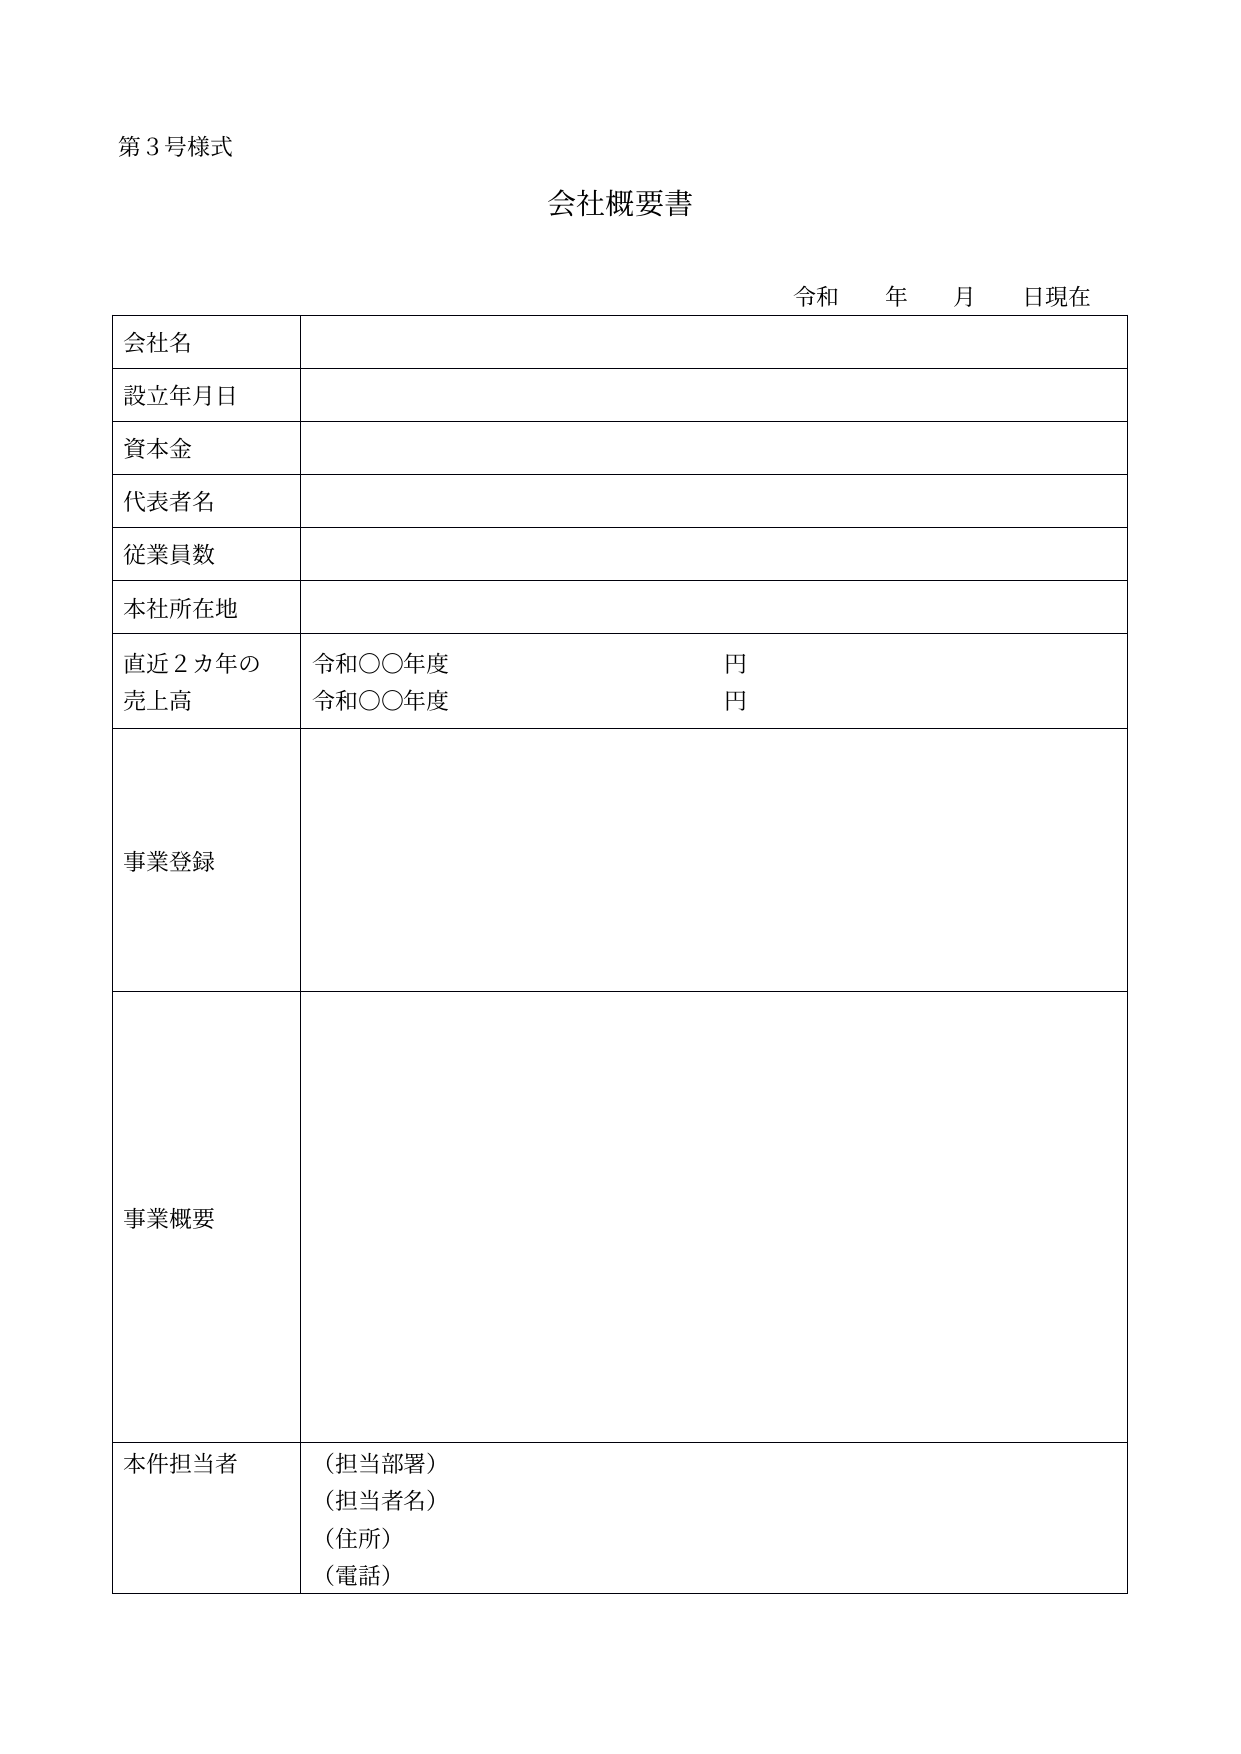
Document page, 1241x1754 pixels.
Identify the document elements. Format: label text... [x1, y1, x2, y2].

table_cell 本件担当者 [113, 1443, 300, 1593]
text 第３号様式 [118, 127, 1122, 164]
table_cell 従業員数 [113, 528, 300, 580]
table_cell 設立年月日 [113, 369, 300, 421]
table_header [301, 316, 1127, 368]
table_cell 本社所在地 [113, 581, 300, 633]
table_cell 代表者名 [113, 475, 300, 527]
table_cell 事業登録 [113, 729, 300, 991]
table_cell 令和〇〇年度 円 令和〇〇年度 円 [301, 634, 1127, 728]
table_cell [301, 992, 1127, 1442]
table_cell [301, 369, 1127, 421]
table_cell [301, 475, 1127, 527]
table_cell [301, 581, 1127, 633]
table_cell [301, 729, 1127, 991]
table_cell [301, 422, 1127, 474]
table_cell 直近２カ年の 売上高 [113, 634, 300, 728]
table_cell 資本金 [113, 422, 300, 474]
table_header 会社名 [113, 316, 300, 368]
text 会社概要書 [118, 164, 1122, 239]
table_cell [301, 528, 1127, 580]
table_cell 事業概要 [113, 992, 300, 1442]
text 令和 年 月 日現在 [118, 277, 1122, 314]
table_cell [301, 1443, 1127, 1593]
